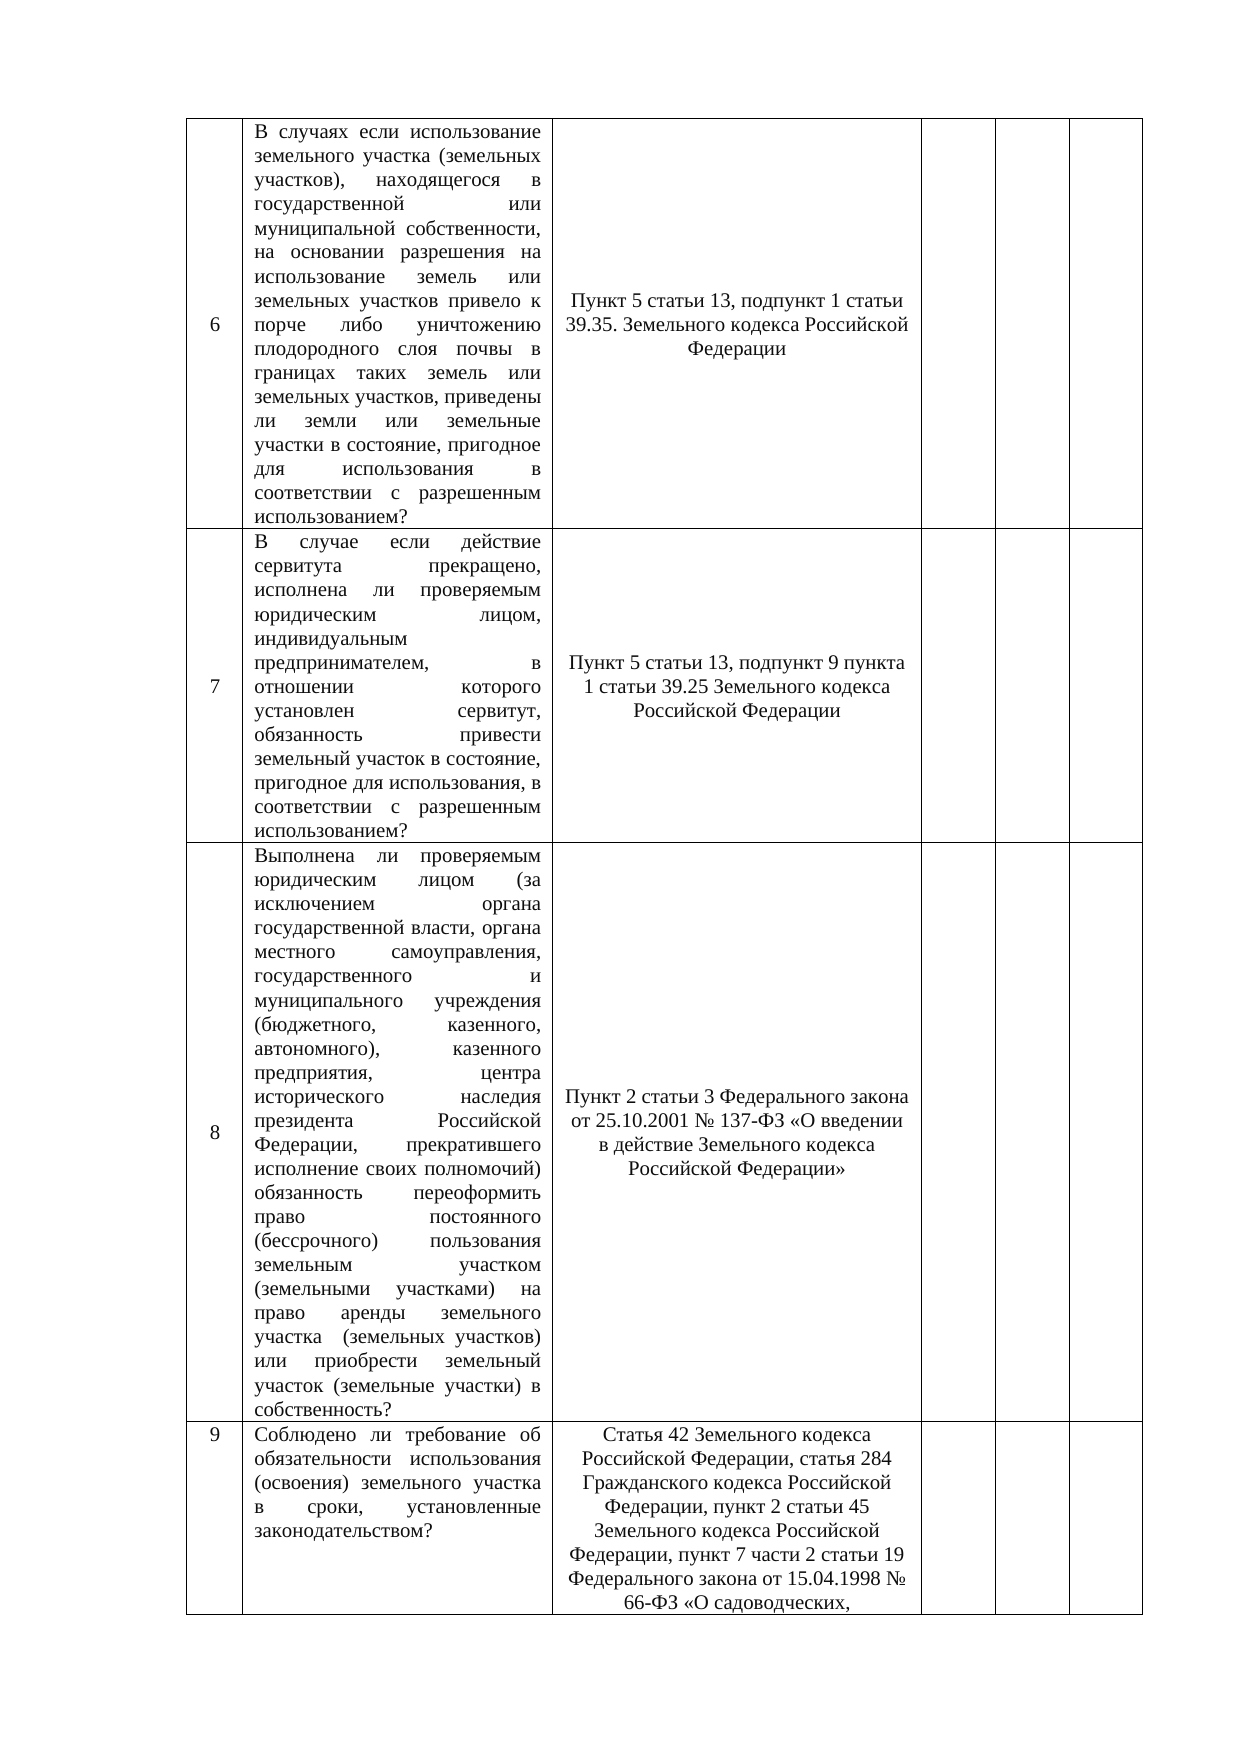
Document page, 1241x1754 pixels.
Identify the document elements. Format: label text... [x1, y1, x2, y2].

table_cell [996, 843, 1069, 1421]
table_cell [922, 529, 995, 842]
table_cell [553, 1422, 921, 1614]
table_cell [1070, 119, 1142, 528]
table_cell 8 [187, 843, 242, 1421]
table_cell В случае если действие сервитута прекращено, исполнена ли проверяемым юридическим лицом, индивидуальным предпринимателем, в отношении которого установлен сервитут, обязанность привести земельный участок в состояние, пригодное для использования, в соответствии с разрешенным использованием? [243, 529, 552, 842]
table_cell Пункт 2 статьи 3 Федерального закона от 25.10.2001 № 137-ФЗ «О введении в действие Земельного кодекса Российской Федерации» [553, 843, 921, 1421]
table_cell [996, 529, 1069, 842]
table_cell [243, 1422, 552, 1614]
table_cell Пункт 5 статьи 13, подпункт 1 статьи 39.35. Земельного кодекса Российской Федерации [553, 119, 921, 528]
table_cell [922, 119, 995, 528]
table_cell Пункт 5 статьи 13, подпункт 9 пункта 1 статьи 39.25 Земельного кодекса Российской Федерации [553, 529, 921, 842]
table_cell [922, 1422, 995, 1614]
table_cell Выполнена ли проверяемым юридическим лицом (за исключением органа государственной власти, органа местного самоуправления, государственного и муниципального учреждения (бюджетного, казенного, автономного), казенного предприятия, центра исторического наследия президента Российской Федерации, прекратившего исполнение своих полномочий) обязанность переоформить право постоянного (бессрочного) пользования земельным участком (земельными участками) на право аренды земельного участка (земельных участков) или приобрести земельный участок (земельные участки) в собственность? [243, 843, 552, 1421]
table_cell [922, 843, 995, 1421]
table_cell [1070, 843, 1142, 1421]
table_cell В случаях если использование земельного участка (земельных участков), находящегося в государственной или муниципальной собственности, на основании разрешения на использование земель или земельных участков привело к порче либо уничтожению плодородного слоя почвы в границах таких земель или земельных участков, приведены ли земли или земельные участки в состояние, пригодное для использования в соответствии с разрешенным использованием? [243, 119, 552, 528]
table_cell [996, 1422, 1069, 1614]
table_cell [1070, 1422, 1142, 1614]
table_cell 9 [187, 1422, 242, 1614]
table_cell 7 [187, 529, 242, 842]
table_cell 6 [187, 119, 242, 528]
table_cell [996, 119, 1069, 528]
table_cell [1070, 529, 1142, 842]
